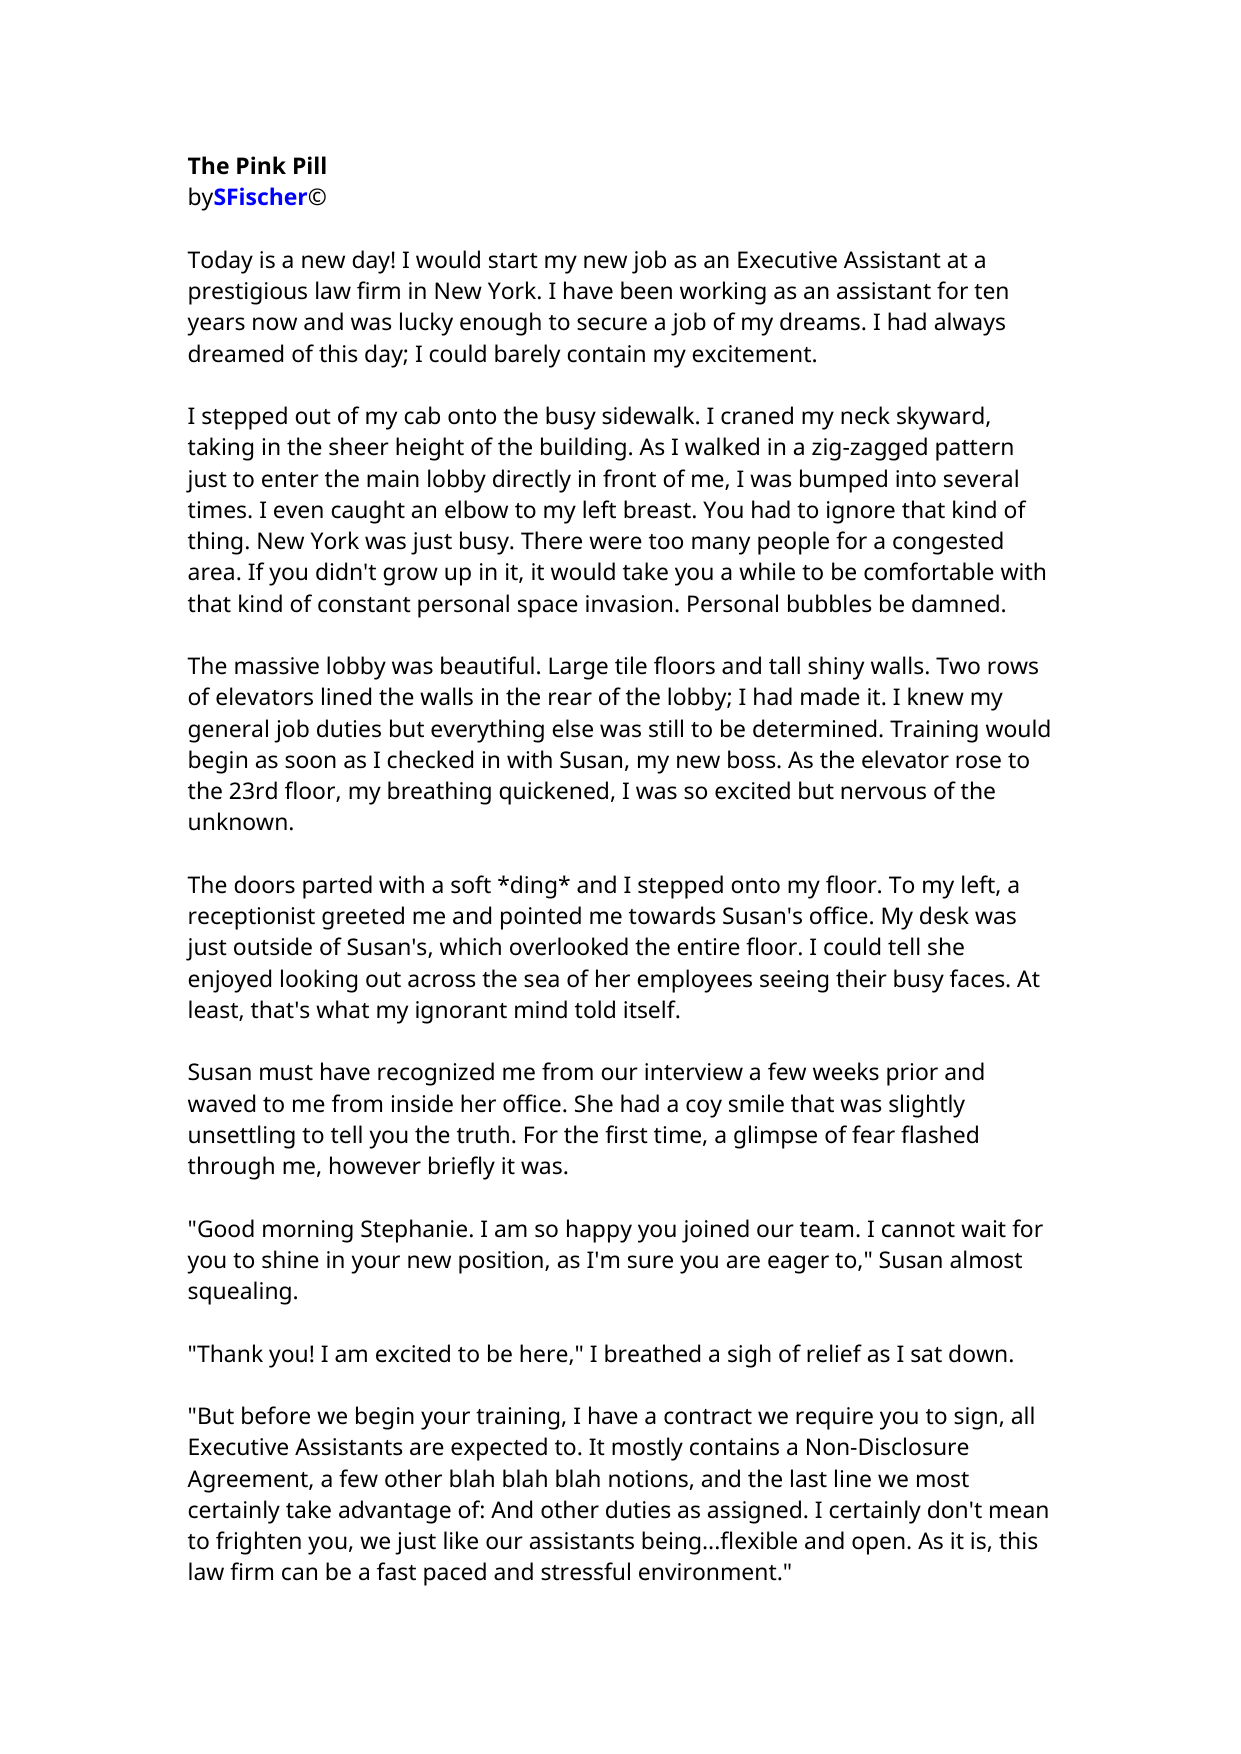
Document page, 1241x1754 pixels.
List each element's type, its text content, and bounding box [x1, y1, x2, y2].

text bySFischer© [308, 181, 1053, 212]
text The Pink Pill [187, 150, 1053, 181]
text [187, 244, 1053, 1587]
text bySFischer© [187, 181, 213, 212]
